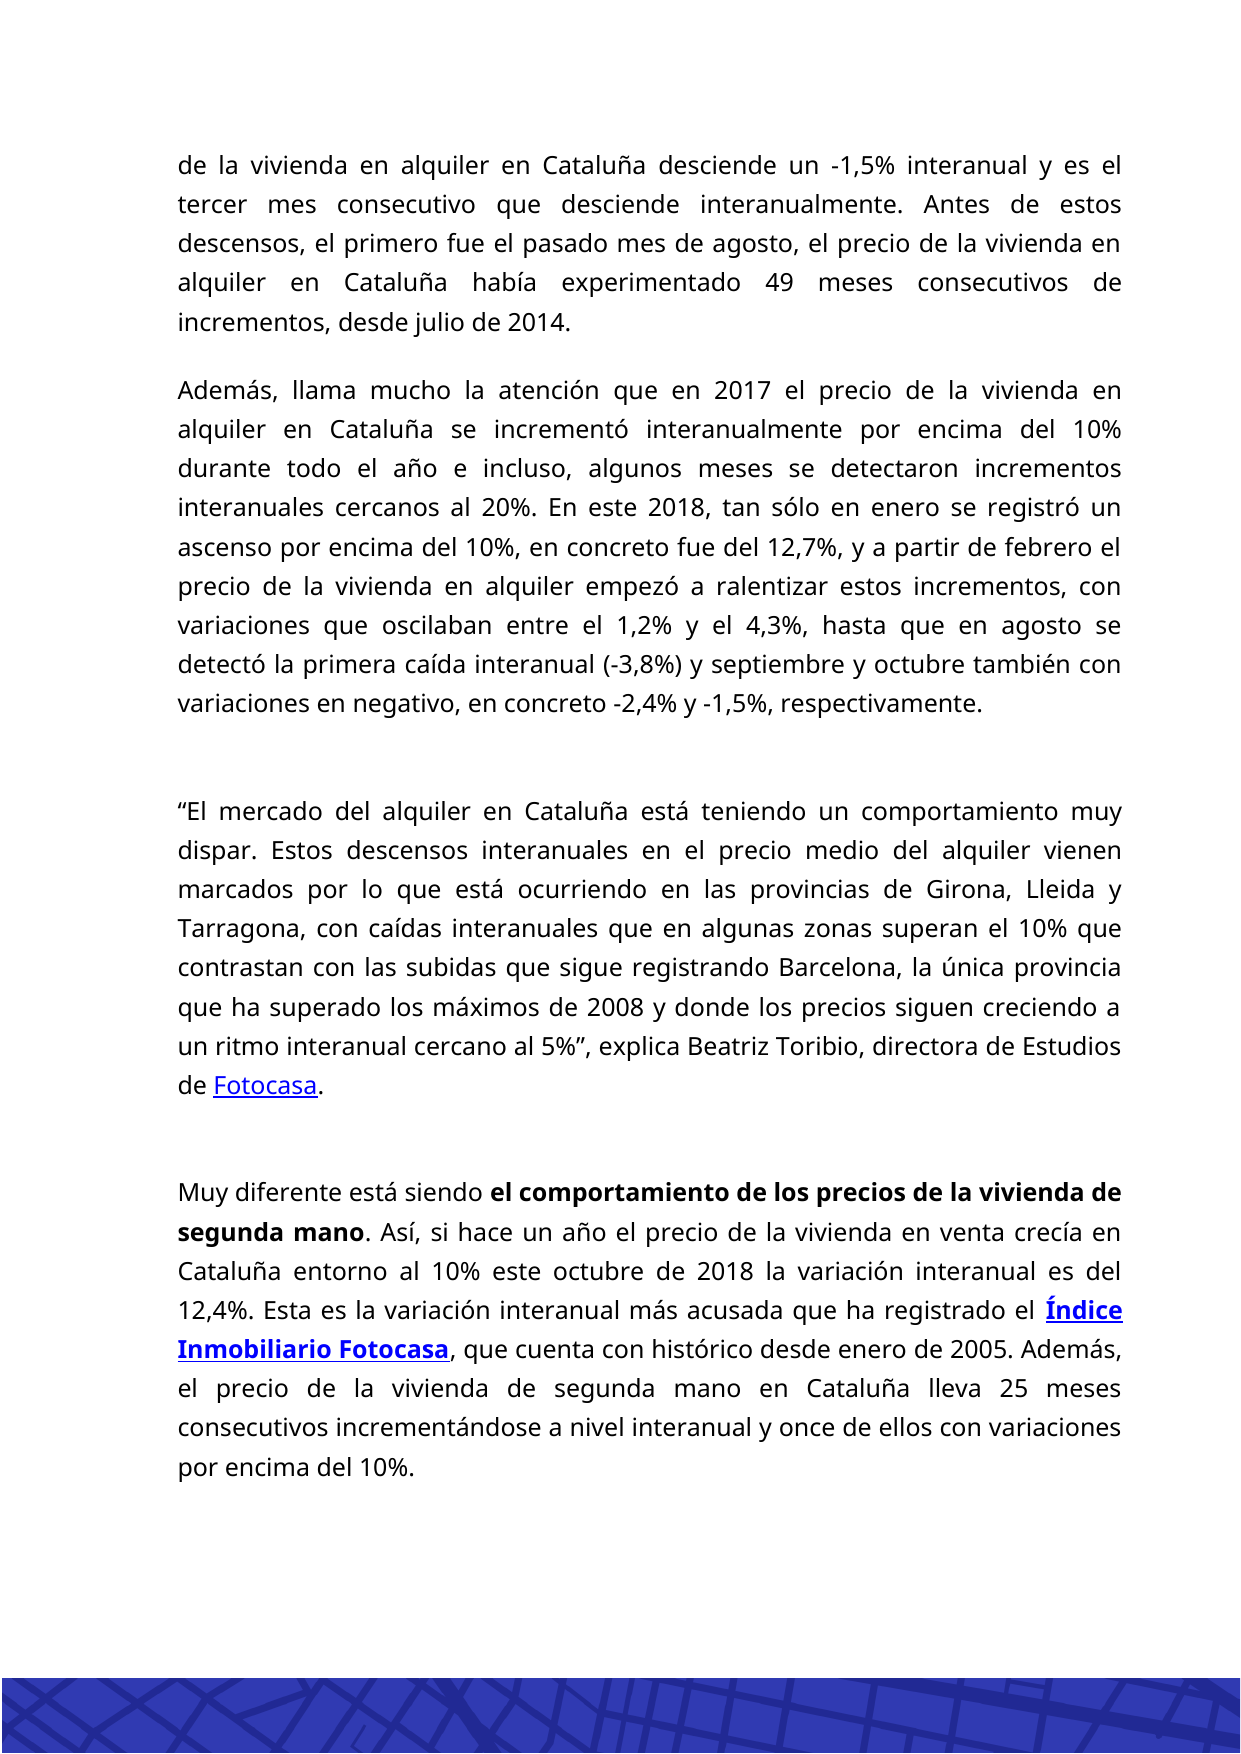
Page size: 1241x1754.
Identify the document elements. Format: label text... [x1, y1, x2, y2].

text Muy diferente está siendo el comportamiento de los precios de la vivienda de segunda mano. Así, si hace un año el precio de la vivienda en venta crecía en Cataluña entorno al 10% este octubre de 2018 la variación interanual es del 12,4%. Esta es la variación interanual más acusada que ha registrado el Índice Inmobiliario Fotocasa, que cuenta con histórico desde enero de 2005. Además, el precio de la vivienda de segunda mano en Cataluña lleva 25 meses consecutivos incrementándose a nivel interanual y once de ellos con variaciones por encima del 10%. [177, 1136, 1123, 1483]
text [177, 148, 1123, 338]
picture [2, 1678, 1241, 1753]
text Además, llama mucho la atención que en 2017 el precio de la vivienda en alquiler en Cataluña se incrementó interanualmente por encima del 10% durante todo el año e incluso, algunos meses se detectaron incrementos interanuales cercanos al 20%. En este 2018, tan sólo en enero se registró un ascenso por encima del 10%, en concreto fue del 12,7%, y a partir de febrero el precio de la vivienda en alquiler empezó a ralentizar estos incrementos, con variaciones que oscilaban entre el 1,2% y el 4,3%, hasta que en agosto se detectó la primera caída interanual (-3,8%) y septiembre y octubre también con variaciones en negativo, en concreto -2,4% y -1,5%, respectivamente. [177, 373, 1123, 720]
text “El mercado del alquiler en Cataluña está teniendo un comportamiento muy dispar. Estos descensos interanuales en el precio medio del alquiler vienen marcados por lo que está ocurriendo en las provincias de Girona, Lleida y Tarragona, con caídas interanuales que en algunas zonas superan el 10% que contrastan con las subidas que sigue registrando Barcelona, la única provincia que ha superado los máximos de 2008 y donde los precios siguen creciendo a un ritmo interanual cercano al 5%”, explica Beatriz Toribio, directora de Estudios de Fotocasa. [177, 754, 1123, 1102]
